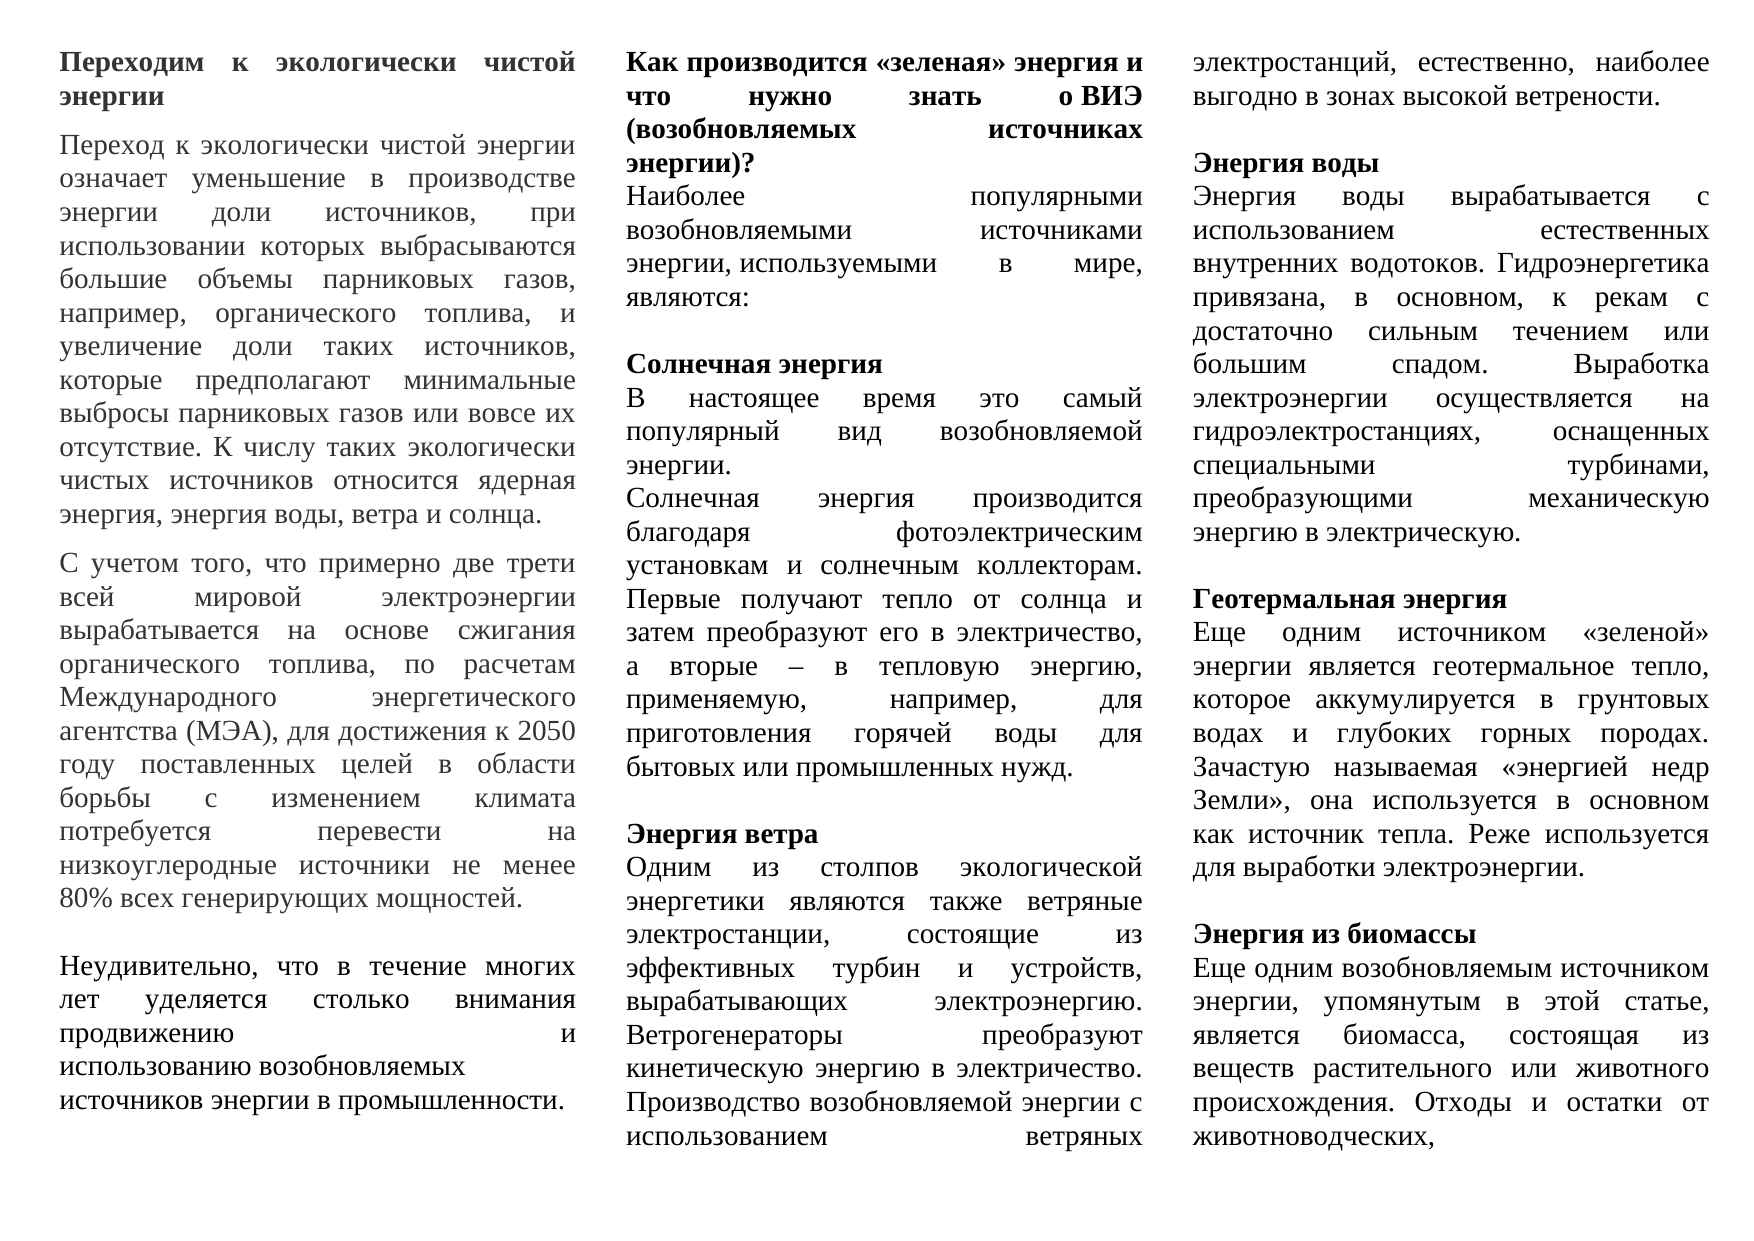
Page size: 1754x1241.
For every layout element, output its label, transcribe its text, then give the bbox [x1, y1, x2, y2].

text Одним из столпов экологической энергетики являются также ветряные электростанции, состоящие из эффективных турбин и устройств, вырабатывающих электроэнергию. Ветрогенераторы преобразуют кинетическую энергию в электричество. Производство возобновляемой энергии с использованием ветряных электростанций, естественно, наиболее выгодно в зонах высокой ветрености. [626, 849, 1143, 1151]
text Неудивительно, что в течение многих лет уделяется столько внимания продвижению и использованию возобновляемых источников энергии в промышленности. [59, 948, 576, 1115]
text Переход к экологически чистой энергии означает уменьшение в производстве энергии доли источников, при использовании которых выбрасываются большие объемы парниковых газов, например, органического топлива, и увеличение доли таких источников, которые предполагают минимальные выбросы парниковых газов или вовсе их отсутствие. К числу таких экологически чистых источников относится ядерная энергия, энергия воды, ветра и солнца. [59, 127, 576, 529]
text Еще одним источником «зеленой» энергии является геотермальное тепло, которое аккумулируется в грунтовых водах и глубоких горных породах. Зачастую называемая «энергией недр Земли», она используется в основном как источник тепла. Реже используется для выработки электроэнергии. [1193, 614, 1709, 883]
text В настоящее время это самый популярный вид возобновляемой энергии. [626, 380, 1143, 480]
text Энергия ветра [626, 816, 1143, 849]
text С учетом того, что примерно две трети всей мировой электроэнергии вырабатывается на основе сжигания органического топлива, по расчетам Международного энергетического агентства (МЭА), для достижения к 2050 году поставленных целей в области борьбы с изменением климата потребуется перевести на низкоуглеродные источники не менее 80% всех генерирующих мощностей. [59, 545, 576, 914]
text Энергия воды вырабатывается с использованием естественных внутренних водотоков. Гидроэнергетика привязана, в основном, к рекам с достаточно сильным течением или большим спадом. Выработка электроэнергии осуществляется на гидроэлектростанциях, оснащенных специальными турбинами, преобразующими механическую энергию в электрическую. [1193, 178, 1709, 547]
text Как производится «зеленая» энергия и что нужно знать о ВИЭ (возобновляемых источниках энергии)? [626, 44, 1143, 178]
text Наиболее популярными возобновляемыми источниками энергии, используемыми в мире, являются: [626, 178, 1143, 313]
text Переходим к экологически чистой энергии [59, 44, 576, 111]
text Солнечная энергия производится благодаря фотоэлектрическим установкам и солнечным коллекторам. Первые получают тепло от солнца и затем преобразуют его в электричество, а вторые – в тепловую энергию, применяемую, например, для приготовления горячей воды для бытовых или промышленных нужд. [626, 480, 1143, 782]
text Солнечная энергия [626, 346, 1143, 380]
text Геотермальная энергия [1193, 581, 1709, 614]
text Одним из столпов экологической энергетики являются также ветряные электростанции, состоящие из эффективных турбин и устройств, вырабатывающих электроэнергию. Ветрогенераторы преобразуют кинетическую энергию в электричество. Производство возобновляемой энергии с использованием ветряных электростанций, естественно, наиболее выгодно в зонах высокой ветрености. [1193, 44, 1709, 111]
text Энергия воды [1193, 145, 1709, 178]
text Энергия из биомассы [1193, 916, 1709, 950]
